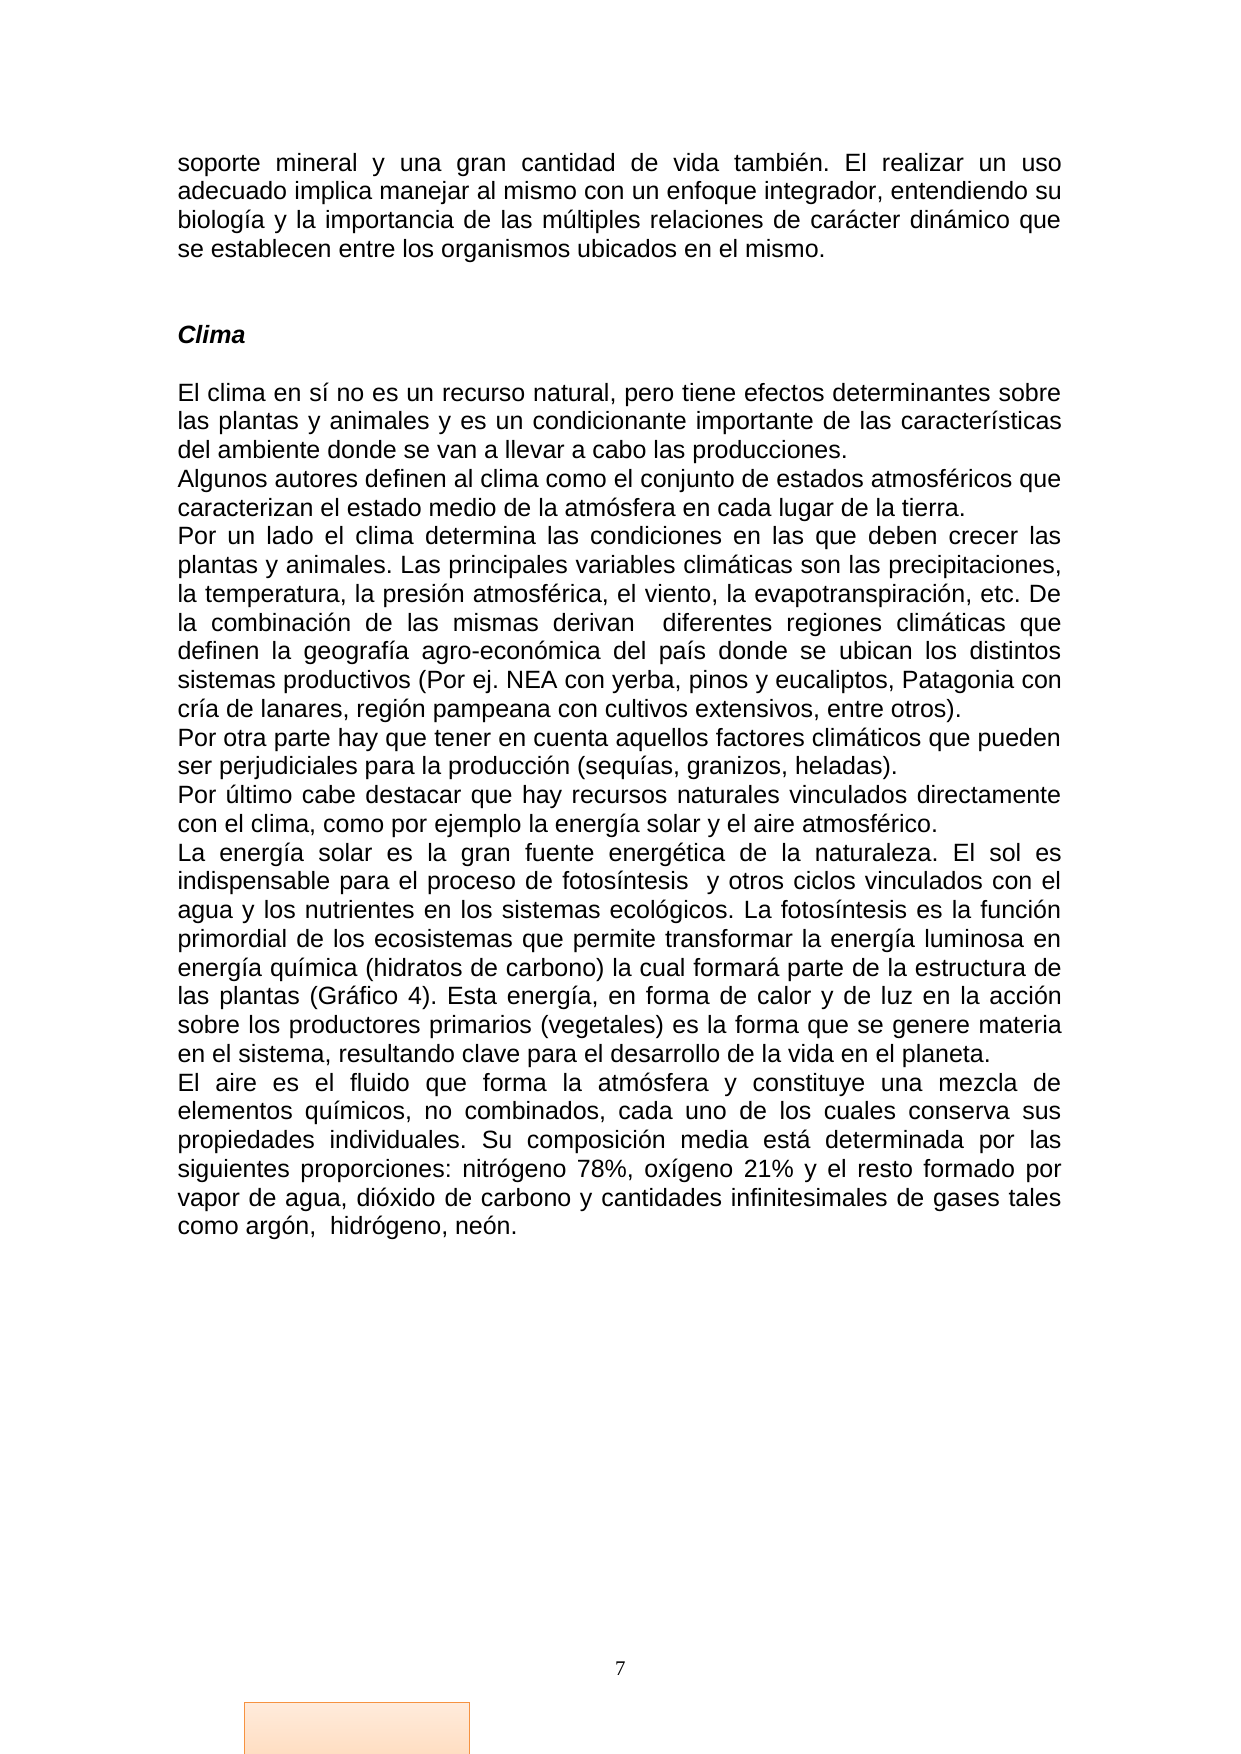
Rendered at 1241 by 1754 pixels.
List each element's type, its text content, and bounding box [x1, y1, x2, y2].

text Por último cabe destacar que hay recursos naturales vinculados directamente con el clima, como por ejemplo la energía solar y el aire atmosférico. [177, 780, 1063, 838]
text El aire es el fluido que forma la atmósfera y constituye una mezcla de elementos químicos, no combinados, cada uno de los cuales conserva sus propiedades individuales. Su composición media está determinada por las siguientes proporciones: nitrógeno 78%, oxígeno 21% y el resto formado por vapor de agua, dióxido de carbono y cantidades infinitesimales de gases tales como argón, hidrógeno, neón. [177, 1068, 1063, 1240]
text Clima [177, 320, 1063, 349]
text Por un lado el clima determina las condiciones en las que deben crecer las plantas y animales. Las principales variables climáticas son las precipitaciones, la temperatura, la presión atmosférica, el viento, la evapotranspiración, etc. De la combinación de las mismas derivan diferentes regiones climáticas que definen la geografía agro-económica del país donde se ubican los distintos sistemas productivos (Por ej. NEA con yerba, pinos y eucaliptos, Patagonia con cría de lanares, región pampeana con cultivos extensivos, entre otros). [177, 521, 1063, 723]
text Algunos autores definen al clima como el conjunto de estados atmosféricos que caracterizan el estado medio de la atmósfera en cada lugar de la tierra. [177, 464, 1063, 521]
text Por otra parte hay que tener en cuenta aquellos factores climáticos que pueden ser perjudiciales para la producción (sequías, granizos, heladas). [177, 723, 1063, 780]
text La energía solar es la gran fuente energética de la naturaleza. El sol es indispensable para el proceso de fotosíntesis y otros ciclos vinculados con el agua y los nutrientes en los sistemas ecológicos. La fotosíntesis es la función primordial de los ecosistemas que permite transformar la energía luminosa en energía química (hidratos de carbono) la cual formará parte de la estructura de las plantas (Gráfico 4). Esta energía, en forma de calor y de luz en la acción sobre los productores primarios (vegetales) es la forma que se genere materia en el sistema, resultando clave para el desarrollo de la vida en el planeta. [177, 838, 1063, 1068]
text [177, 148, 1063, 263]
text El clima en sí no es un recurso natural, pero tiene efectos determinantes sobre las plantas y animales y es un condicionante importante de las características del ambiente donde se van a llevar a cabo las producciones. [177, 378, 1063, 464]
